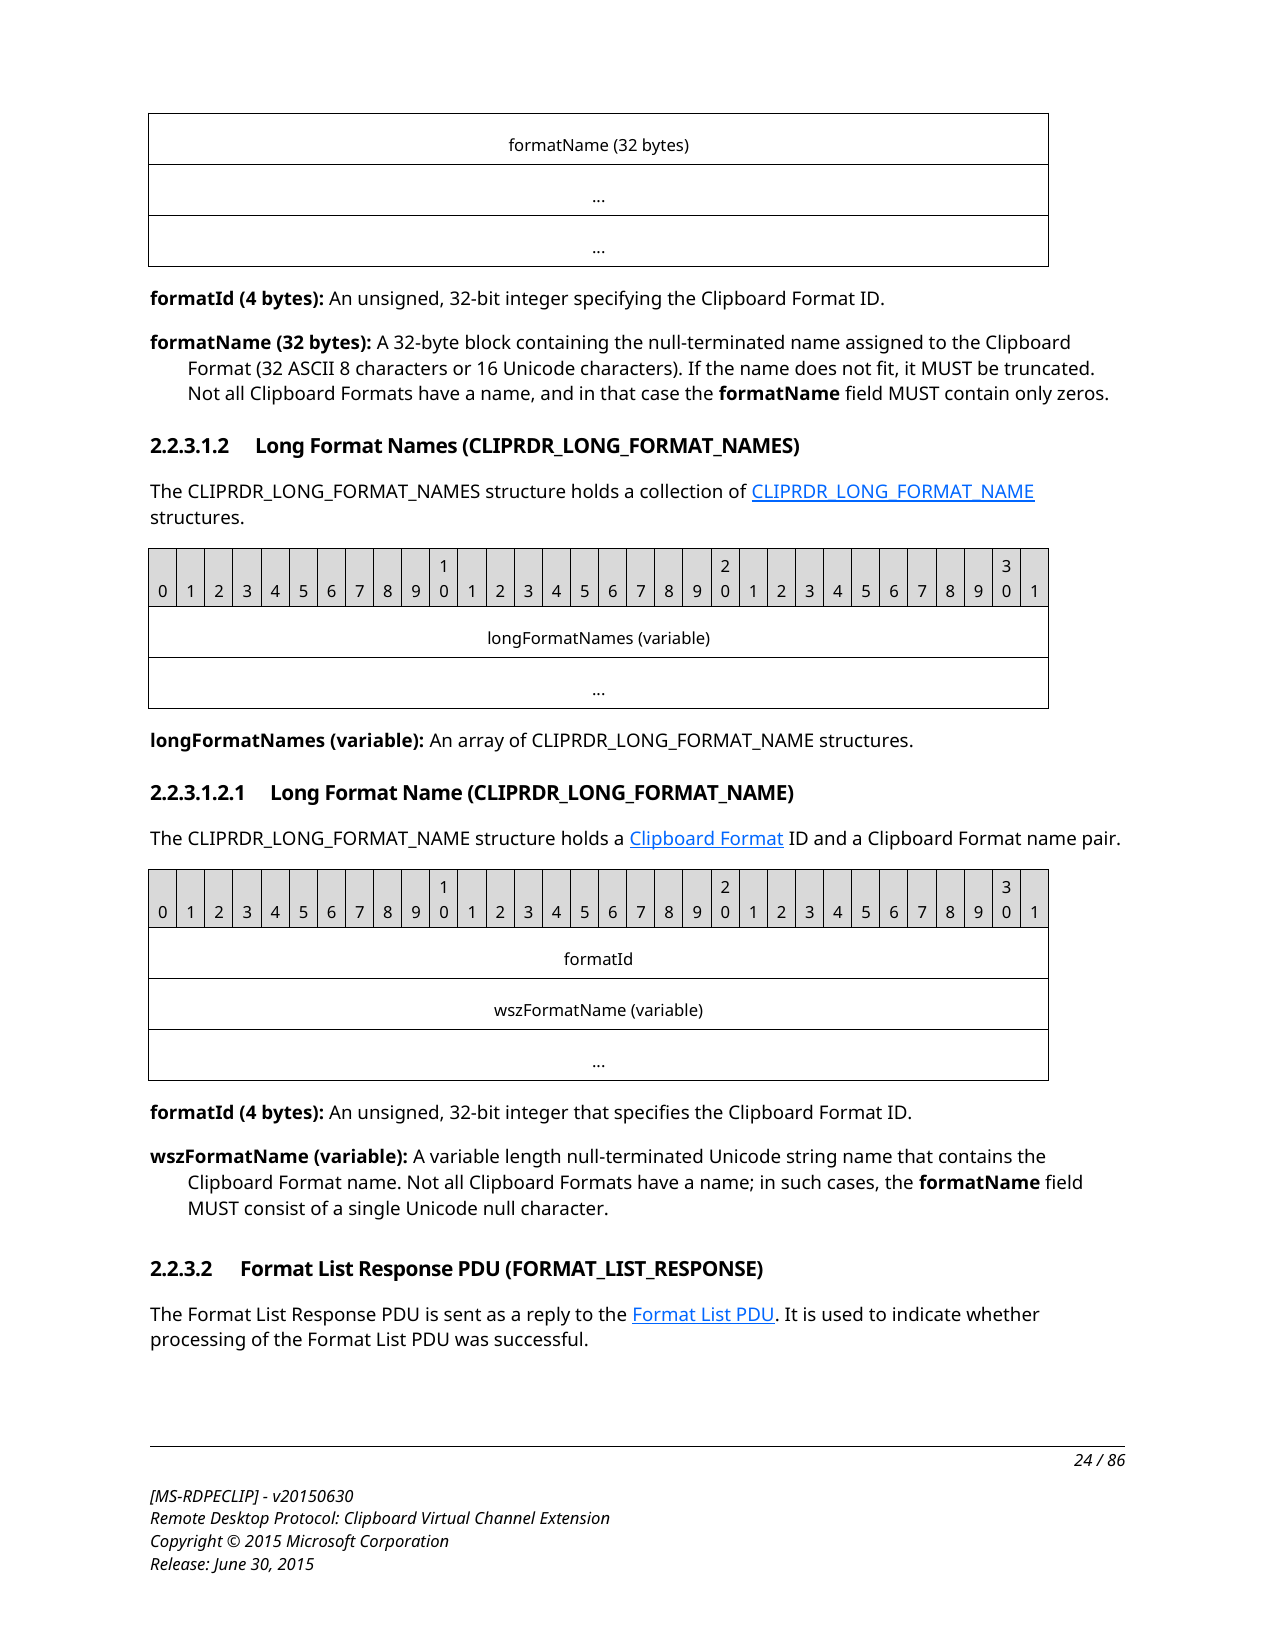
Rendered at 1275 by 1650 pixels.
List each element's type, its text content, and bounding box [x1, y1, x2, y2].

text The CLIPRDR_LONG_FORMAT_NAME structure holds a Clipboard Format ID and a Clipboard Format name pair. [150, 825, 1125, 851]
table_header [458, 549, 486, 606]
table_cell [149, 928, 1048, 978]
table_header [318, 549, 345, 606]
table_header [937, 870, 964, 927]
subtitle Long Format Name (CLIPRDR_LONG_FORMAT_NAME) [150, 778, 1125, 806]
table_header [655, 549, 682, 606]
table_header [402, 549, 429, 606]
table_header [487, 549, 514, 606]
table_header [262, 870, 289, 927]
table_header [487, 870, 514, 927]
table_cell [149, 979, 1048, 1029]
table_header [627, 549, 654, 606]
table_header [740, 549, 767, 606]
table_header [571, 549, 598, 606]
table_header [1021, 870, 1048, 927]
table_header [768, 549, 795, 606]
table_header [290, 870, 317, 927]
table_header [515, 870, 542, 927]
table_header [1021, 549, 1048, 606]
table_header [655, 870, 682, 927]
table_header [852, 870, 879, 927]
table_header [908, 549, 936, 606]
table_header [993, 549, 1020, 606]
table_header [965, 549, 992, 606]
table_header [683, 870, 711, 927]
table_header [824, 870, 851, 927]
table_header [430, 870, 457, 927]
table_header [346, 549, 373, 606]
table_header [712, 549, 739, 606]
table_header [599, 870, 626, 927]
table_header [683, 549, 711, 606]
text longFormatNames (variable): An array of CLIPRDR_LONG_FORMAT_NAME structures. [150, 727, 1125, 753]
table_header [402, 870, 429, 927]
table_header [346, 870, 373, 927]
text The Format List Response PDU is sent as a reply to the Format List PDU. It is used to indicate whether processing of the Format List PDU was successful. [150, 1301, 1125, 1352]
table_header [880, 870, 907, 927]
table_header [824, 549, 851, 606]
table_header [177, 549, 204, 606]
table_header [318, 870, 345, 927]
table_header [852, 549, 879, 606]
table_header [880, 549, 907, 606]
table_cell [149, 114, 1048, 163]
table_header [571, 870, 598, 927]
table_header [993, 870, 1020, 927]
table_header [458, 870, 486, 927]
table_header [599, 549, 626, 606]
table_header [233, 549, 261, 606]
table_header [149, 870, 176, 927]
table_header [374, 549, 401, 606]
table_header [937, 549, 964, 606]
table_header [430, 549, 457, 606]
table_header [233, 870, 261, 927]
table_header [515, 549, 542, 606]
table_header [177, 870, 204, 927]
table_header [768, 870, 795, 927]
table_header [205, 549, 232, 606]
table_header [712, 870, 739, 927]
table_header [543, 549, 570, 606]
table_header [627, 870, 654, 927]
subtitle Format List Response PDU (FORMAT_LIST_RESPONSE) [150, 1254, 1125, 1282]
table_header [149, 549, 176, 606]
text formatId (4 bytes): An unsigned, 32-bit integer that specifies the Clipboard Format ID. [150, 1099, 1125, 1125]
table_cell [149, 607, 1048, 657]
text formatId (4 bytes): An unsigned, 32-bit integer specifying the Clipboard Format ID. [150, 285, 1125, 311]
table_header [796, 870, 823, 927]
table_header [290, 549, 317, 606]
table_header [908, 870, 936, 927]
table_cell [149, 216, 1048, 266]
text wszFormatName (variable): A variable length null-terminated Unicode string name that contains the Clipboard Format name. Not all Clipboard Formats have a name; in such cases, the formatName field MUST consist of a single Unicode null character. [150, 1144, 1125, 1220]
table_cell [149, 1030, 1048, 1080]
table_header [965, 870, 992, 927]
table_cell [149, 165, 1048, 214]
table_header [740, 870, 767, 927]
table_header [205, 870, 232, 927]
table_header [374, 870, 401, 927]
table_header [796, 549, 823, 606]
subtitle Long Format Names (CLIPRDR_LONG_FORMAT_NAMES) [150, 431, 1125, 460]
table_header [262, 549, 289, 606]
text formatName (32 bytes): A 32-byte block containing the null-terminated name assigned to the Clipboard Format (32 ASCII 8 characters or 16 Unicode characters). If the name does not fit, it MUST be truncated. Not all Clipboard Formats have a name, and in that case the formatName field MUST contain only zeros. [150, 330, 1125, 406]
text The CLIPRDR_LONG_FORMAT_NAMES structure holds a collection of CLIPRDR_LONG_FORMAT_NAME structures. [150, 478, 1125, 529]
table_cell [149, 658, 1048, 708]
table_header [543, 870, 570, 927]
